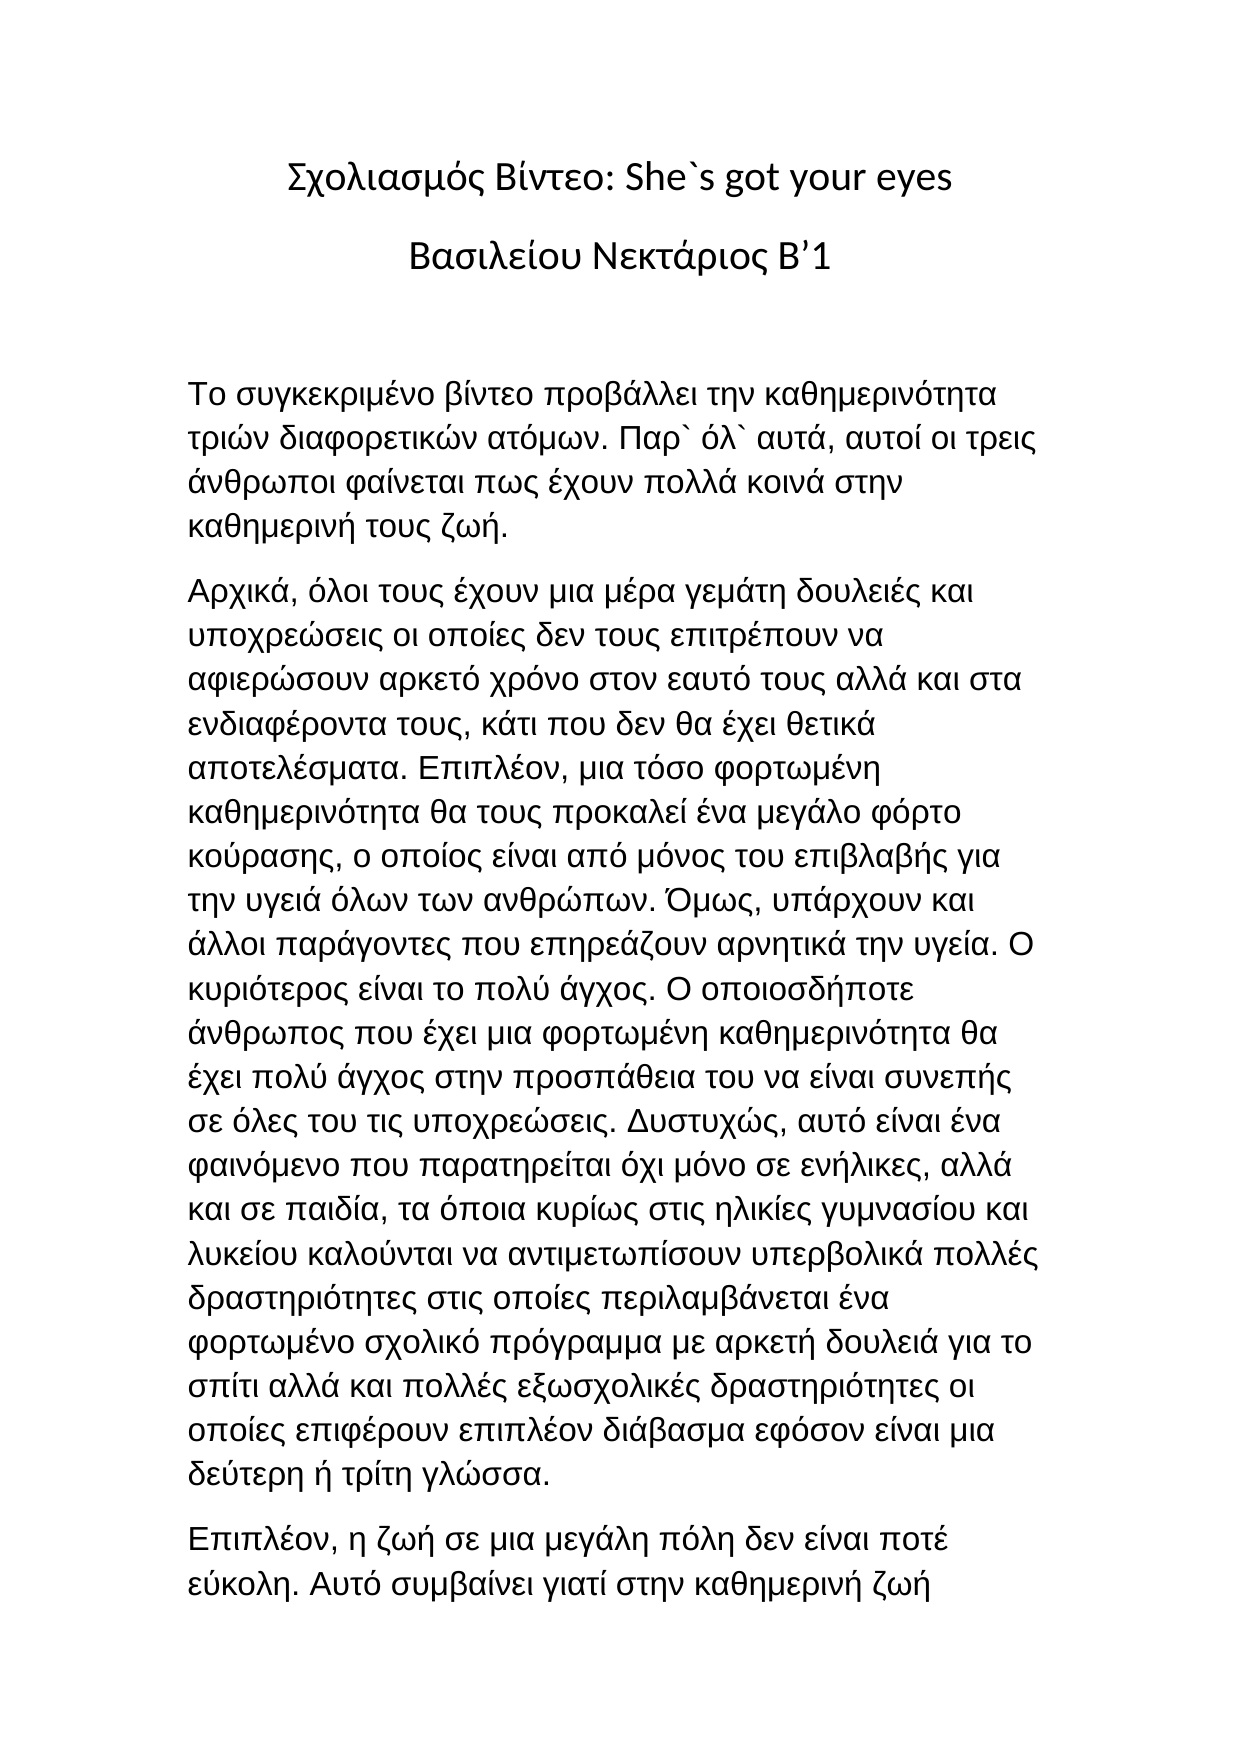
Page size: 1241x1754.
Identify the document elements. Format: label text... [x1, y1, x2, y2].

text Το συγκεκριμένο βίντεο προβάλλει την καθημερινότητα τριών διαφορετικών ατόμων. Παρ` όλ` αυτά, αυτοί οι τρεις άνθρωποι φαίνεται πως έχουν πολλά κοινά στην καθημερινή τους ζωή. [187, 373, 1053, 544]
text Αρχικά, όλοι τους έχουν μια μέρα γεμάτη δουλειές και υποχρεώσεις οι οποίες δεν τους επιτρέπουν να αφιερώσουν αρκετό χρόνο στον εαυτό τους αλλά και στα ενδιαφέροντα τους, κάτι που δεν θα έχει θετικά αποτελέσματα. Επιπλέον, μια τόσο φορτωμένη καθημερινότητα θα τους προκαλεί ένα μεγάλο φόρτο κούρασης, ο οποίος είναι από μόνος του επιβλαβής για την υγειά όλων των ανθρώπων. Όμως, υπάρχουν και άλλοι παράγοντες που επηρεάζουν αρνητικά την υγεία. Ο κυριότερος είναι το πολύ άγχος. Ο οποιοσδήποτε άνθρωπος που έχει μια φορτωμένη καθημερινότητα θα έχει πολύ άγχος στην προσπάθεια του να είναι συνεπής σε όλες του τις υποχρεώσεις. Δυστυχώς, αυτό είναι ένα φαινόμενο που παρατηρείται όχι μόνο σε ενήλικες, αλλά και σε παιδία, τα όποια κυρίως στις ηλικίες γυμνασίου και λυκείου καλούνται να αντιμετωπίσουν υπερβολικά πολλές δραστηριότητες στις οποίες περιλαμβάνεται ένα φορτωμένο σχολικό πρόγραμμα με αρκετή δουλειά για το σπίτι αλλά και πολλές εξωσχολικές δραστηριότητες οι οποίες επιφέρουν επιπλέον διάβασμα εφόσον είναι μια δεύτερη ή τρίτη γλώσσα. [187, 571, 1053, 1493]
text Βασιλείου Νεκτάριος Β’1 [187, 229, 1053, 280]
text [187, 1519, 1053, 1602]
text Σχολιασμός Βίντεο: She`s got your eyes [187, 150, 1053, 201]
